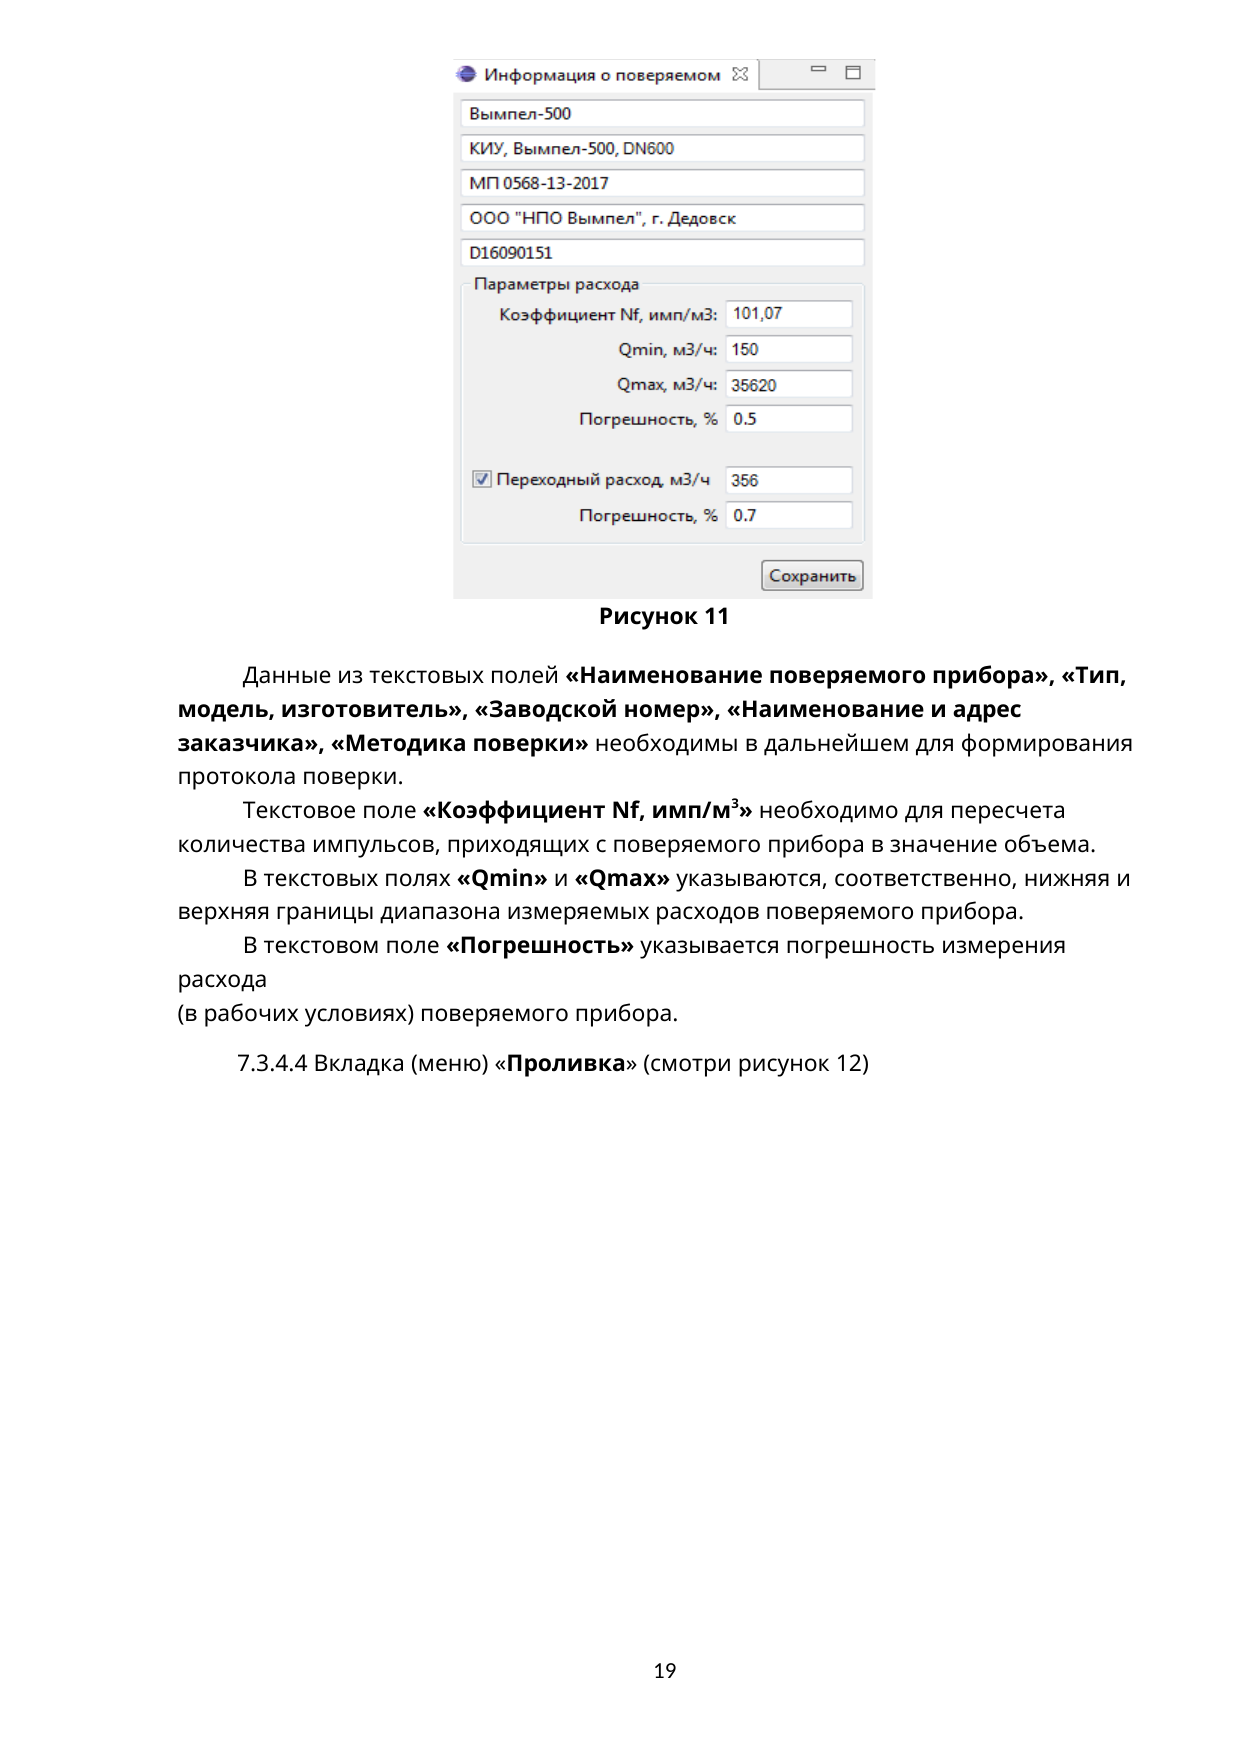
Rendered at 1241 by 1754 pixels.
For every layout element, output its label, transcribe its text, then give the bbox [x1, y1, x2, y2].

picture [453, 59, 876, 599]
text Текстовое поле «Коэффициент Nf, имп/м3» необходимо для пересчета количества импульсов, приходящих с поверяемого прибора в значение объема. [177, 794, 1152, 859]
text Данные из текстовых полей «Наименование поверяемого прибора», «Тип, модель, изготовитель», «Заводской номер», «Наименование и адрес заказчика», «Методика поверки» необходимы в дальнейшем для формирования протокола поверки. [177, 659, 1152, 792]
text В текстовых полях «Qmin» и «Qmax» указываются, соответственно, нижняя и верхняя границы диапазона измеряемых расходов поверяемого прибора. [177, 862, 1152, 927]
text (в рабочих условиях) поверяемого прибора. [177, 997, 1152, 1028]
text Рисунок 11 [177, 600, 1152, 632]
text В текстовом поле «Погрешность» указывается погрешность измерения расхода [177, 929, 1152, 994]
text 7.3.4.4 Вкладка (меню) «Проливка» (смотри рисунок 12) [177, 1047, 1152, 1078]
